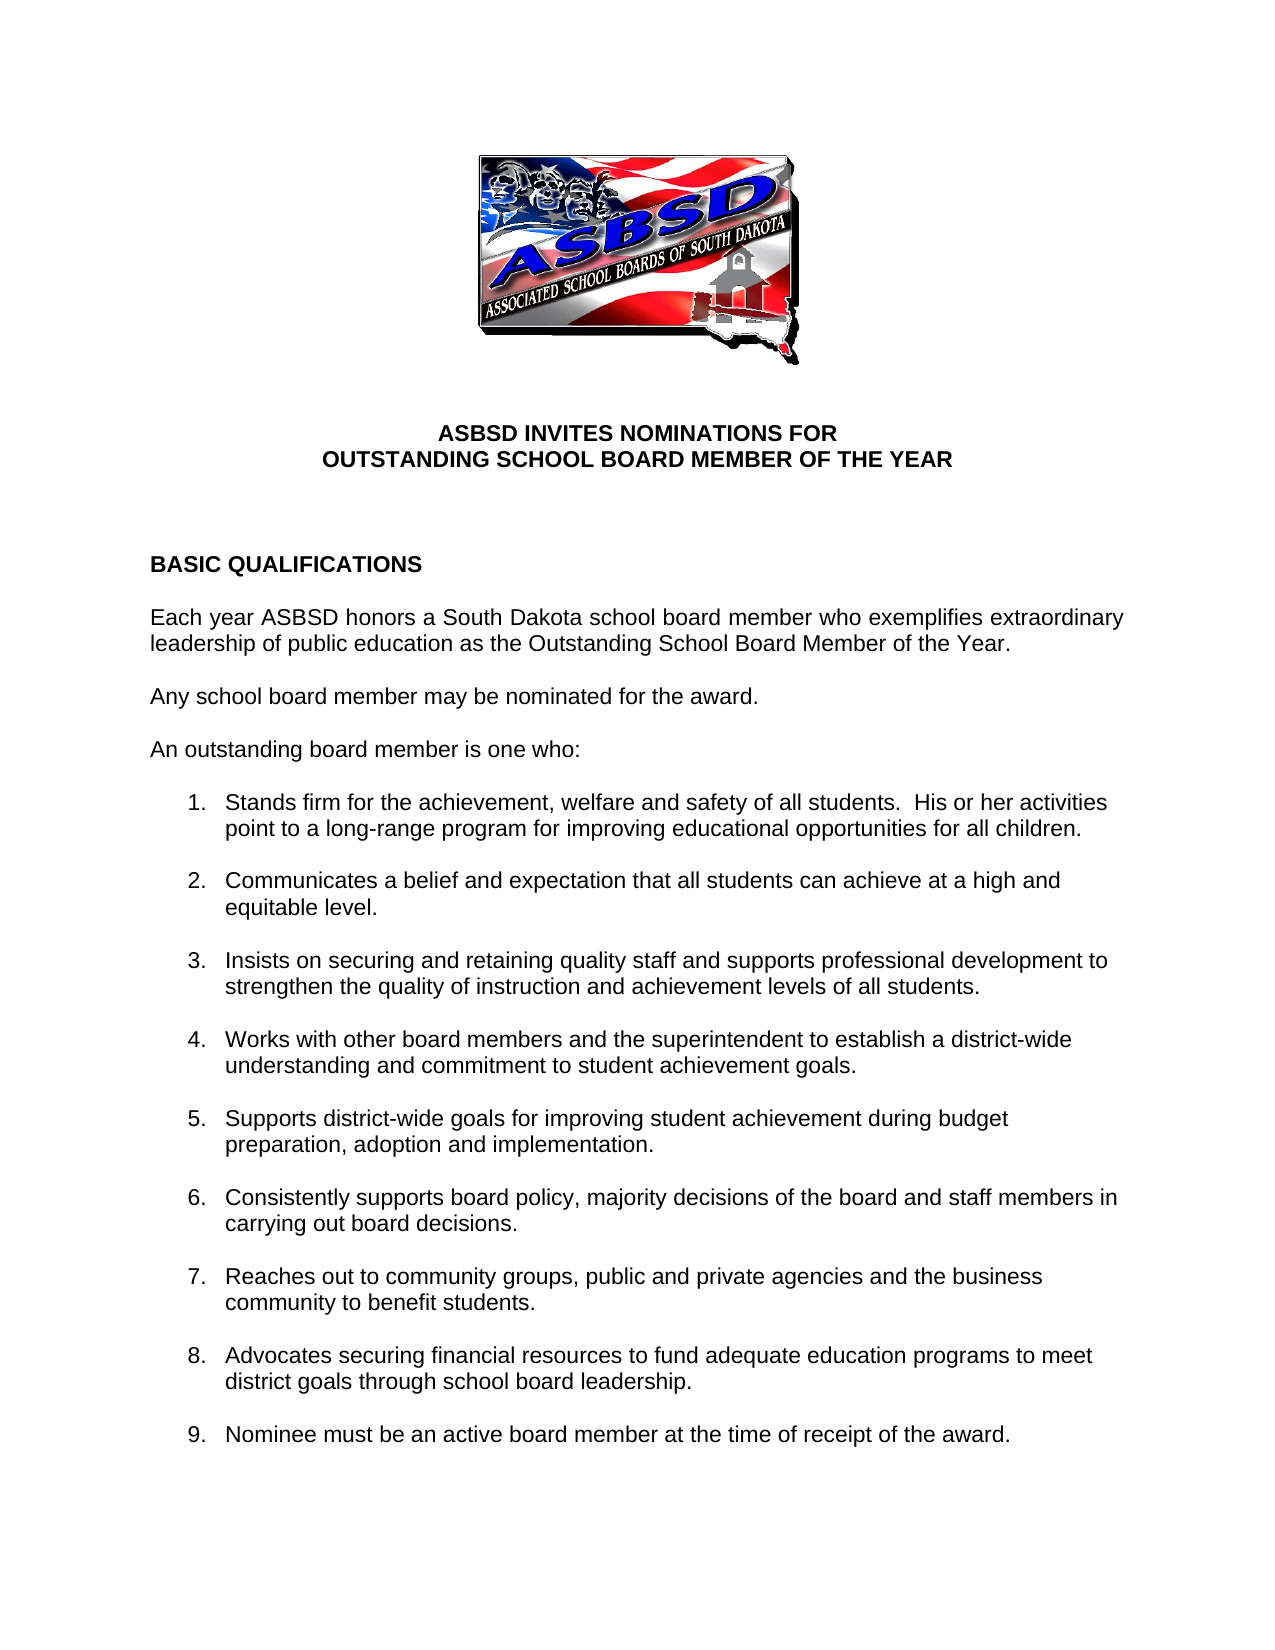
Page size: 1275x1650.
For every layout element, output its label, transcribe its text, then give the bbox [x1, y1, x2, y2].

text Each year ASBSD honors a South Dakota school board member who exemplifies extraordinary leadership of public education as the Outstanding School Board Member of the Year. [150, 604, 1125, 657]
text BASIC QUALIFICATIONS [150, 551, 1125, 578]
list Insists on securing and retaining quality staff and supports professional development to strengthen the quality of instruction and achievement levels of all students. [187, 947, 1125, 999]
list Stands firm for the achievement, welfare and safety of all students. His or her activities point to a long-range program for improving educational opportunities for all children. [187, 788, 1125, 841]
text ASBSD INVITES NOMINATIONS FOR [150, 419, 1125, 446]
list Reaches out to community groups, public and private agencies and the business community to benefit students. [187, 1263, 1125, 1316]
list Works with other board members and the superintendent to establish a district-wide understanding and commitment to student achievement goals. [187, 1026, 1125, 1078]
picture [465, 150, 810, 370]
list Advocates securing financial resources to fund adequate education programs to meet district goals through school board leadership. [187, 1342, 1125, 1394]
list Supports district-wide goals for improving student achievement during budget preparation, adoption and implementation. [187, 1105, 1125, 1157]
list Consistently supports board policy, majority decisions of the board and staff members in carrying out board decisions. [187, 1184, 1125, 1236]
list Nominee must be an active board member at the time of receipt of the award. [187, 1421, 1125, 1447]
text OUTSTANDING SCHOOL BOARD MEMBER OF THE YEAR [150, 446, 1125, 472]
text Any school board member may be nominated for the award. [150, 683, 1125, 709]
list Communicates a belief and expectation that all students can achieve at a high and equitable level. [187, 867, 1125, 920]
text An outstanding board member is one who: [150, 736, 1125, 762]
